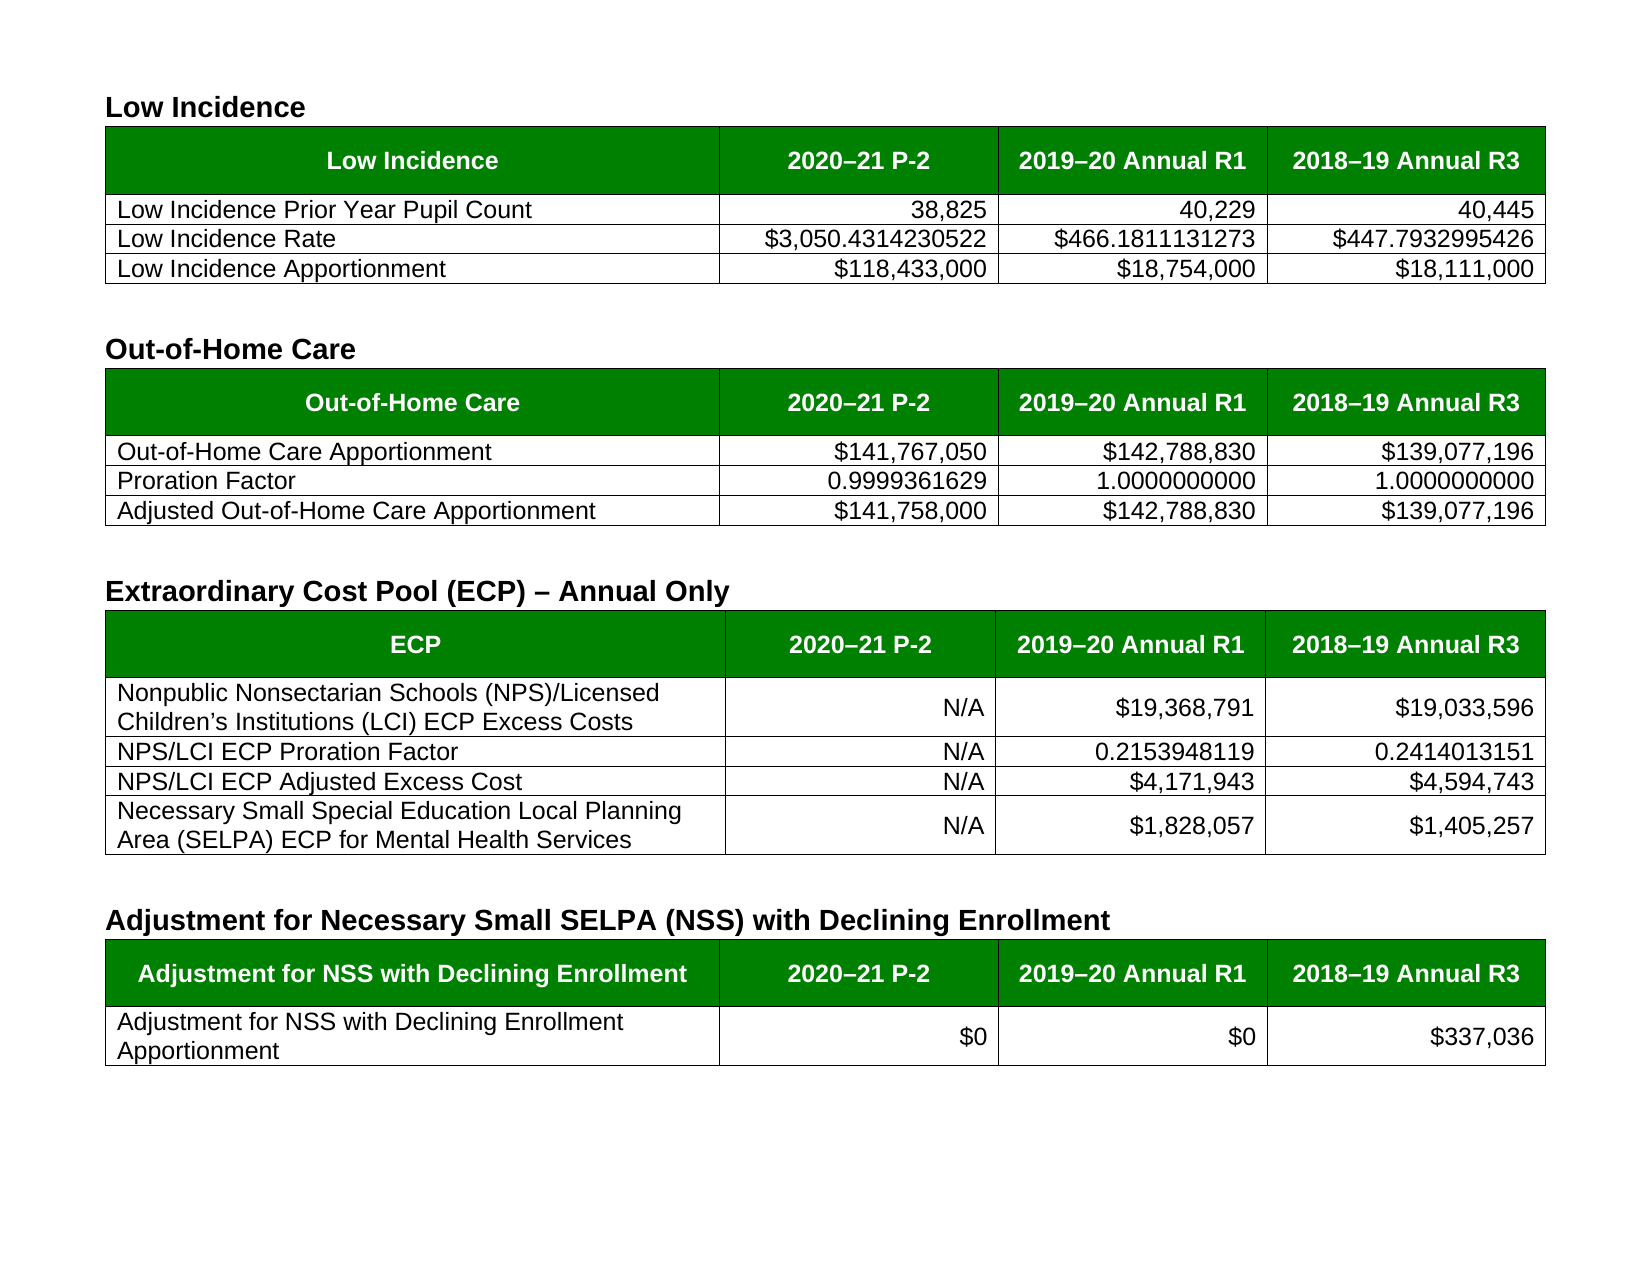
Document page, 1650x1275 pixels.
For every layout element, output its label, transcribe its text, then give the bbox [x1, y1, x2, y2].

table_header 2020–21 P-2 [720, 940, 998, 1006]
subtitle Out-of-Home Care [105, 332, 1545, 365]
table_cell 1.0000000000 [999, 466, 1267, 495]
table_cell $19,368,791 [996, 678, 1265, 736]
table_cell Adjustment for NSS with Declining Enrollment Apportionment [106, 1007, 719, 1065]
table_cell Nonpublic Nonsectarian Schools (NPS)/Licensed Children’s Institutions (LCI) ECP Excess Costs [106, 678, 725, 736]
table_cell 38,825 [720, 195, 998, 223]
table_cell $18,111,000 [1268, 254, 1545, 283]
table_cell N/A [726, 767, 995, 795]
table_header 2018–19 Annual R3 [1268, 127, 1545, 194]
table_cell $142,788,830 [999, 496, 1267, 525]
table_cell $141,758,000 [720, 496, 998, 525]
table_cell $118,433,000 [720, 254, 998, 283]
table_cell N/A [726, 678, 995, 736]
table_cell Low Incidence Apportionment [106, 254, 719, 283]
table_header 2019–20 Annual R1 [999, 127, 1267, 194]
table_header Adjustment for NSS with Declining Enrollment [106, 940, 719, 1006]
table_cell $447.7932995426 [1268, 225, 1545, 253]
table_cell $142,788,830 [999, 436, 1267, 465]
subtitle Low Incidence [105, 90, 1545, 123]
table_header Out-of-Home Care [106, 369, 719, 435]
table_cell Low Incidence Prior Year Pupil Count [106, 195, 719, 223]
table_cell Low Incidence Rate [106, 225, 719, 253]
table_cell 40,445 [1268, 195, 1545, 223]
subtitle Extraordinary Cost Pool (ECP) – Annual Only [105, 573, 1545, 607]
table_cell N/A [726, 737, 995, 766]
subtitle Adjustment for Necessary Small SELPA (NSS) with Declining Enrollment [105, 903, 1545, 936]
table_header 2019–20 Annual R1 [996, 611, 1265, 677]
table_header 2019–20 Annual R1 [999, 940, 1267, 1006]
table_cell N/A [726, 796, 995, 854]
table_cell NPS/LCI ECP Adjusted Excess Cost [106, 767, 725, 795]
table_header 2020–21 P-2 [720, 369, 998, 435]
table_header 2019–20 Annual R1 [999, 369, 1267, 435]
table_cell Proration Factor [106, 466, 719, 495]
table_cell $0 [999, 1007, 1267, 1065]
table_cell 0.9999361629 [720, 466, 998, 495]
table_cell Necessary Small Special Education Local Planning Area (SELPA) ECP for Mental Health Services [106, 796, 725, 854]
table_cell $141,767,050 [720, 436, 998, 465]
table_cell $466.1811131273 [999, 225, 1267, 253]
table_cell $1,405,257 [1266, 796, 1545, 854]
table_header 2018–19 Annual R3 [1266, 611, 1545, 677]
table_cell 0.2153948119 [996, 737, 1265, 766]
table_cell $19,033,596 [1266, 678, 1545, 736]
table_cell $3,050.4314230522 [720, 225, 998, 253]
table_header ECP [106, 611, 725, 677]
table_cell $337,036 [1268, 1007, 1545, 1065]
table_cell Out-of-Home Care Apportionment [106, 436, 719, 465]
table_cell $1,828,057 [996, 796, 1265, 854]
table_header 2018–19 Annual R3 [1268, 369, 1545, 435]
table_cell 40,229 [999, 195, 1267, 223]
table_header 2018–19 Annual R3 [1268, 940, 1545, 1006]
table_cell $4,594,743 [1266, 767, 1545, 795]
table_header 2020–21 P-2 [726, 611, 995, 677]
table_cell 1.0000000000 [1268, 466, 1545, 495]
table_cell $139,077,196 [1268, 496, 1545, 525]
table_cell $18,754,000 [999, 254, 1267, 283]
table_cell $4,171,943 [996, 767, 1265, 795]
table_cell $139,077,196 [1268, 436, 1545, 465]
table_cell NPS/LCI ECP Proration Factor [106, 737, 725, 766]
table_header 2020–21 P-2 [720, 127, 998, 194]
table_cell Adjusted Out-of-Home Care Apportionment [106, 496, 719, 525]
table_cell $0 [720, 1007, 998, 1065]
table_cell 0.2414013151 [1266, 737, 1545, 766]
table_header Low Incidence [106, 127, 719, 194]
